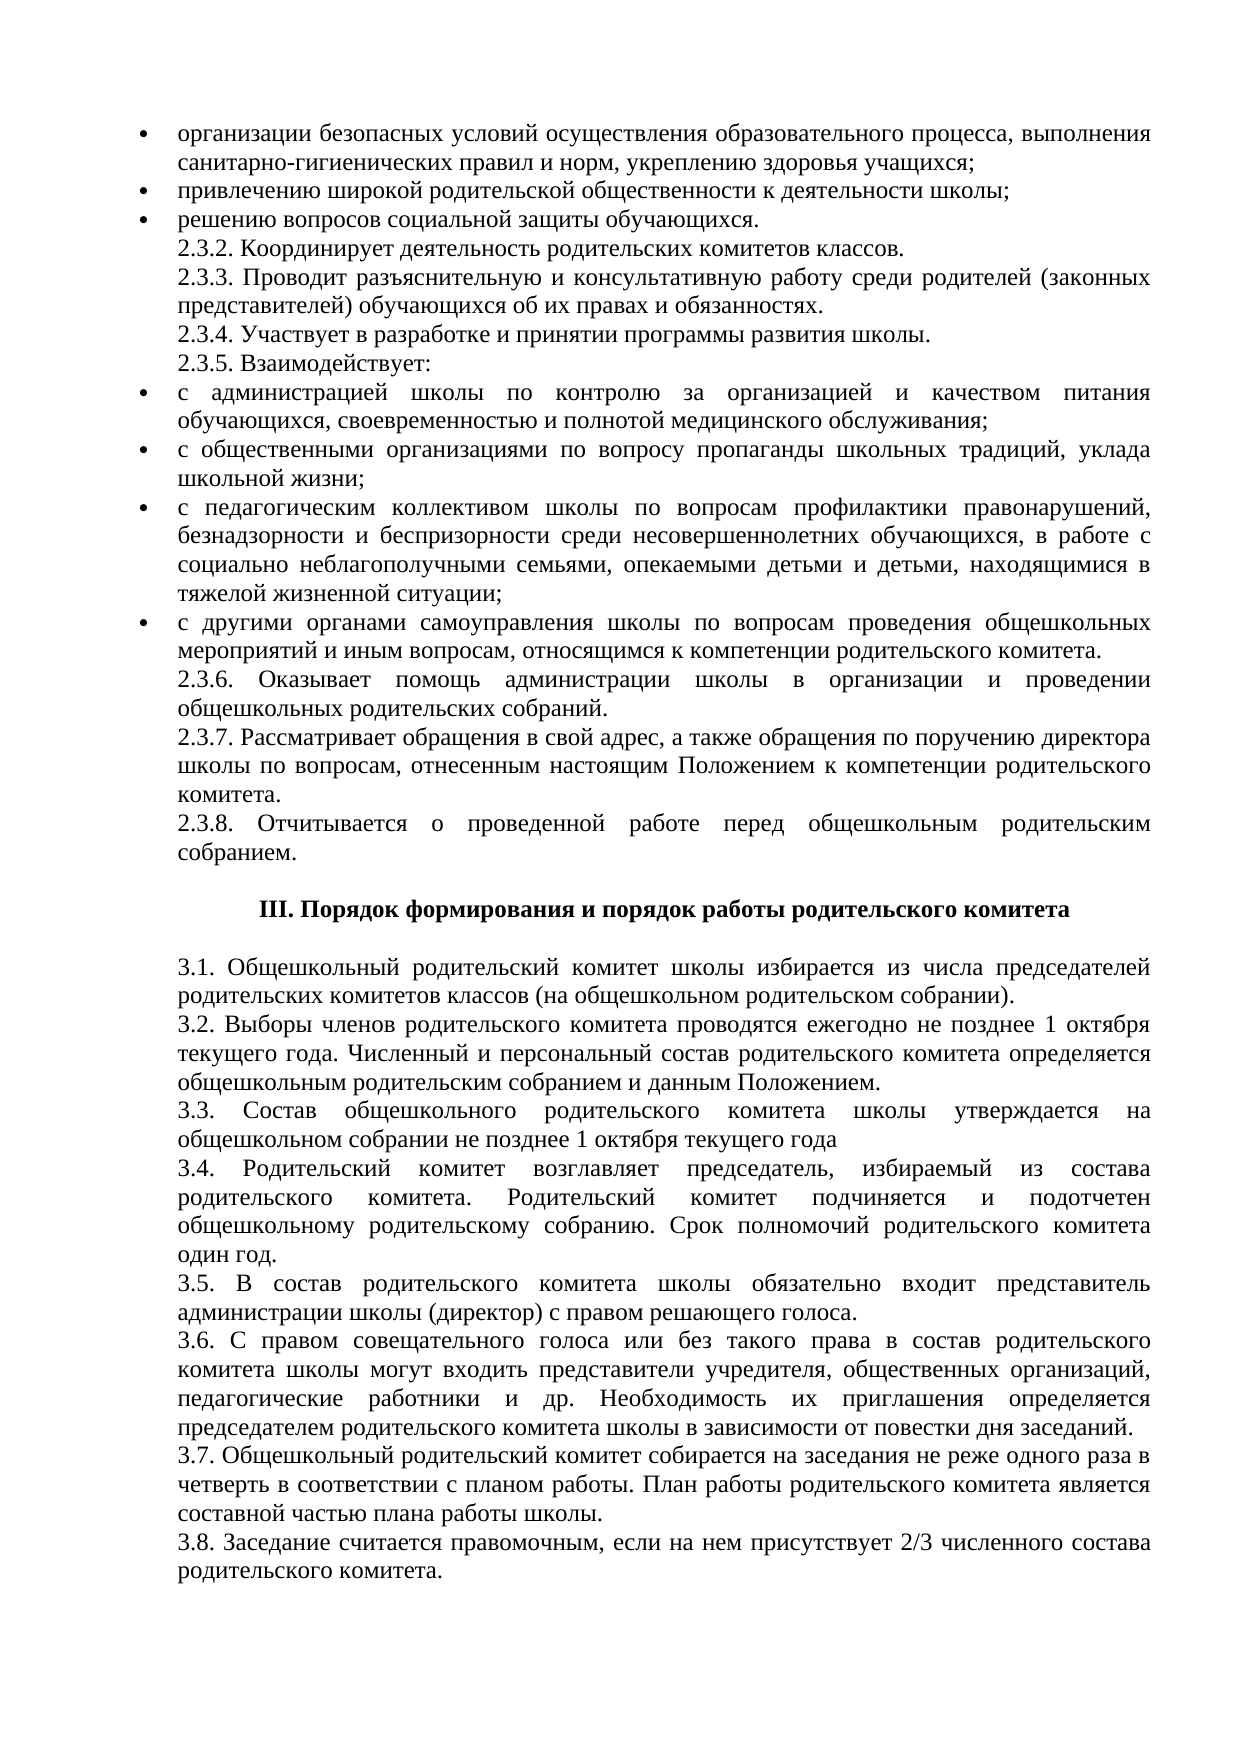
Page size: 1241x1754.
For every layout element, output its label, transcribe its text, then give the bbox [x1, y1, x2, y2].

text ІІІ. Порядок формирования и порядок работы родительского комитета [177, 894, 1152, 923]
text 3.3. Состав общешкольного родительского комитета школы утверждается на общешкольном собрании не позднее 1 октября текущего года [177, 1096, 1152, 1153]
list с общественными организациями по вопросу пропаганды школьных традиций, уклада школьной жизни; [140, 434, 1152, 492]
text 2.3.6. Оказывает помощь администрации школы в организации и проведении общешкольных родительских собраний. [177, 664, 1152, 722]
text 2.3.7. Рассматривает обращения в свой адрес, а также обращения по поручению директора школы по вопросам, отнесенным настоящим Положением к компетенции родительского комитета. [177, 722, 1152, 808]
text 3.8. Заседание считается правомочным, если на нем присутствует 2/3 численного состава родительского комитета. [177, 1527, 1152, 1584]
text 2.3.3. Проводит разъяснительную и консультативную работу среди родителей (законных представителей) обучающихся об их правах и обязанностях. [177, 262, 1152, 319]
list организации безопасных условий осуществления образовательного процесса, выполнения санитарно-гигиенических правил и норм, укреплению здоровья учащихся; [140, 118, 1152, 176]
text 3.1. Общешкольный родительский комитет школы избирается из числа председателей родительских комитетов классов (на общешкольном родительском собрании). [177, 952, 1152, 1009]
list решению вопросов социальной защиты обучающихся. [140, 204, 1152, 233]
text 3.6. С правом совещательного голоса или без такого права в состав родительского комитета школы могут входить представители учредителя, общественных организаций, педагогические работники и др. Необходимость их приглашения определяется председателем родительского комитета школы в зависимости от повестки дня заседаний. [177, 1326, 1152, 1441]
text 3.4. Родительский комитет возглавляет председатель, избираемый из состава родительского комитета. Родительский комитет подчиняется и подотчетен общешкольному родительскому собранию. Срок полномочий родительского комитета один год. [177, 1153, 1152, 1268]
list привлечению широкой родительской общественности к деятельности школы; [140, 176, 1152, 204]
text 2.3.4. Участвует в разработке и принятии программы развития школы. [177, 319, 1152, 348]
text 2.3.8. Отчитывается о проведенной работе перед общешкольным родительским собранием. [177, 808, 1152, 866]
text 2.3.5. Взаимодействует: [177, 348, 1152, 377]
list с педагогическим коллективом школы по вопросам профилактики правонарушений, безнадзорности и беспризорности среди несовершеннолетних обучающихся, в работе с социально неблагополучными семьями, опекаемыми детьми и детьми, находящимися в тяжелой жизненной ситуации; [140, 492, 1152, 607]
text 3.7. Общешкольный родительский комитет собирается на заседания не реже одного раза в четверть в соответствии с планом работы. План работы родительского комитета является составной частью плана работы школы. [177, 1441, 1152, 1527]
text 2.3.2. Координирует деятельность родительских комитетов классов. [177, 233, 1152, 262]
text 3.2. Выборы членов родительского комитета проводятся ежегодно не позднее 1 октября текущего года. Численный и персональный состав родительского комитета определяется общешкольным родительским собранием и данным Положением. [177, 1009, 1152, 1096]
list с администрацией школы по контролю за организацией и качеством питания обучающихся, своевременностью и полнотой медицинского обслуживания; [140, 377, 1152, 434]
list с другими органами самоуправления школы по вопросам проведения общешкольных мероприятий и иным вопросам, относящимся к компетенции родительского комитета. [140, 607, 1152, 664]
text 3.5. В состав родительского комитета школы обязательно входит представитель администрации школы (директор) с правом решающего голоса. [177, 1268, 1152, 1326]
